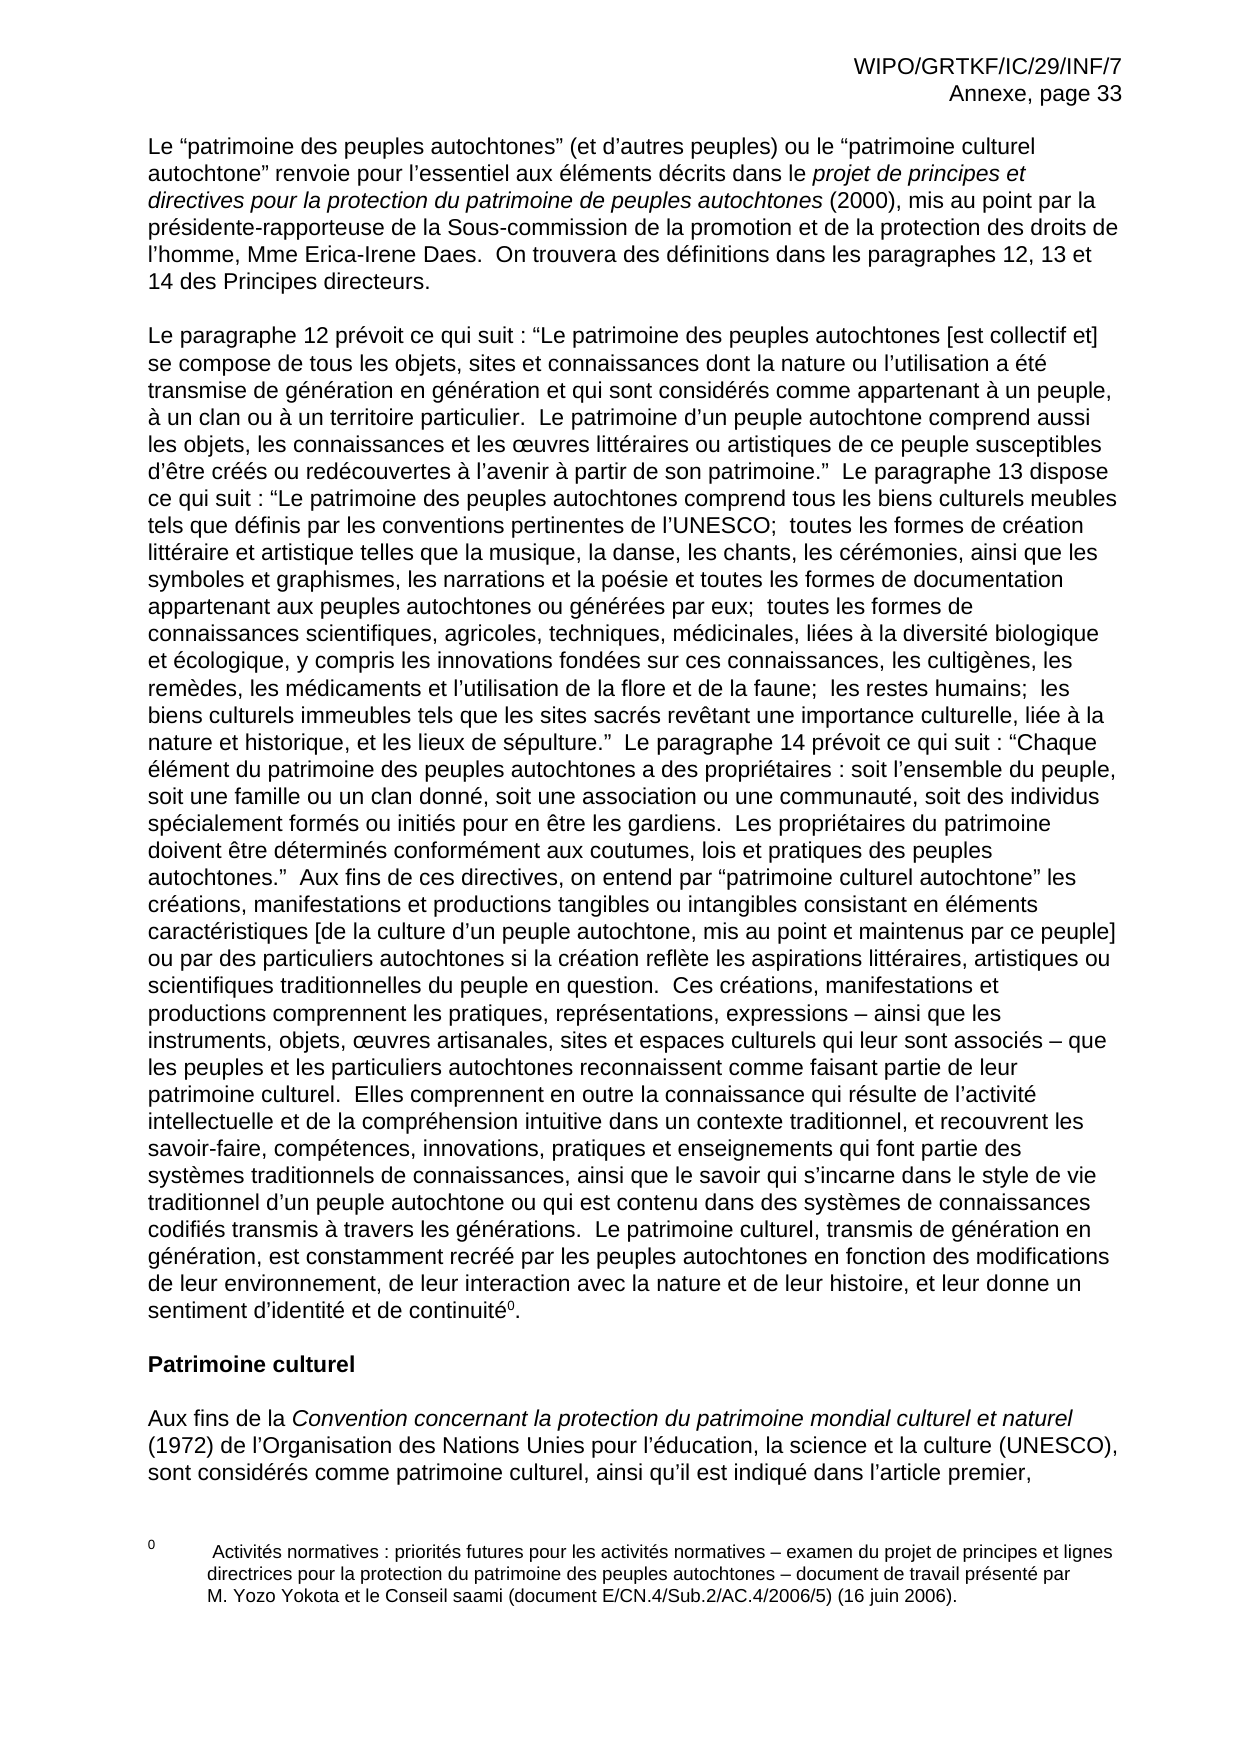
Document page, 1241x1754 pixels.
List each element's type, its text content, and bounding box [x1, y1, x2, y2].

text Le “patrimoine des peuples autochtones” (et d’autres peuples) ou le “patrimoine culturel autochtone” renvoie pour l’essentiel aux éléments décrits dans le projet de principes et directives pour la protection du patrimoine de peuples autochtones (2000), mis au point par la présidente-rapporteuse de la Sous-commission de la promotion et de la protection des droits de l’homme, Mme Erica-Irene Daes. On trouvera des définitions dans les paragraphes 12, 13 et 14 des Principes directeurs. [148, 132, 1122, 295]
text Aux fins de la Convention concernant la protection du patrimoine mondial culturel et naturel (1972) de l’Organisation des Nations Unies pour l’éducation, la science et la culture (UNESCO), sont considérés comme patrimoine culturel, ainsi qu’il est indiqué dans l’article premier, [148, 1404, 1122, 1486]
text Le paragraphe 12 prévoit ce qui suit : “Le patrimoine des peuples autochtones [est collectif et] se compose de tous les objets, sites et connaissances dont la nature ou l’utilisation a été transmise de génération en génération et qui sont considérés comme appartenant à un peuple, à un clan ou à un territoire particulier. Le patrimoine d’un peuple autochtone comprend aussi les objets, les connaissances et les œuvres littéraires ou artistiques de ce peuple susceptibles d’être créés ou redécouvertes à l’avenir à partir de son patrimoine.” Le paragraphe 13 dispose ce qui suit : “Le patrimoine des peuples autochtones comprend tous les biens culturels meubles tels que définis par les conventions pertinentes de l’UNESCO; toutes les formes de création littéraire et artistique telles que la musique, la danse, les chants, les cérémonies, ainsi que les symboles et graphismes, les narrations et la poésie et toutes les formes de documentation appartenant aux peuples autochtones ou générées par eux; toutes les formes de connaissances scientifiques, agricoles, techniques, médicinales, liées à la diversité biologique et écologique, y compris les innovations fondées sur ces connaissances, les cultigènes, les remèdes, les médicaments et l’utilisation de la flore et de la faune; les restes humains; les biens culturels immeubles tels que les sites sacrés revêtant une importance culturelle, liée à la nature et historique, et les lieux de sépulture.” Le paragraphe 14 prévoit ce qui suit : “Chaque élément du patrimoine des peuples autochtones a des propriétaires : soit l’ensemble du peuple, soit une famille ou un clan donné, soit une association ou une communauté, soit des individus spécialement formés ou initiés pour en être les gardiens. Les propriétaires du patrimoine doivent être déterminés conformément aux coutumes, lois et pratiques des peuples autochtones.” Aux fins de ces directives, on entend par “patrimoine culturel autochtone” les créations, manifestations et productions tangibles ou intangibles consistant en éléments caractéristiques [de la culture d’un peuple autochtone, mis au point et maintenus par ce peuple] ou par des particuliers autochtones si la création reflète les aspirations littéraires, artistiques ou scientifiques traditionnelles du peuple en question. Ces créations, manifestations et productions comprennent les pratiques, représentations, expressions – ainsi que les instruments, objets, œuvres artisanales, sites et espaces culturels qui leur sont associés – que les peuples et les particuliers autochtones reconnaissent comme faisant partie de leur patrimoine culturel. Elles comprennent en outre la connaissance qui résulte de l’activité intellectuelle et de la compréhension intuitive dans un contexte traditionnel, et recouvrent les savoir-faire, compétences, innovations, pratiques et enseignements qui font partie des systèmes traditionnels de connaissances, ainsi que le savoir qui s’incarne dans le style de vie traditionnel d’un peuple autochtone ou qui est contenu dans des systèmes de connaissances codifiés transmis à travers les générations. Le patrimoine culturel, transmis de génération en génération, est constamment recréé par les peuples autochtones en fonction des modifications de leur environnement, de leur interaction avec la nature et de leur histoire, et leur donne un sentiment d’identité et de continuité. [148, 322, 1122, 1324]
subtitle Patrimoine culturel [148, 1350, 1122, 1377]
